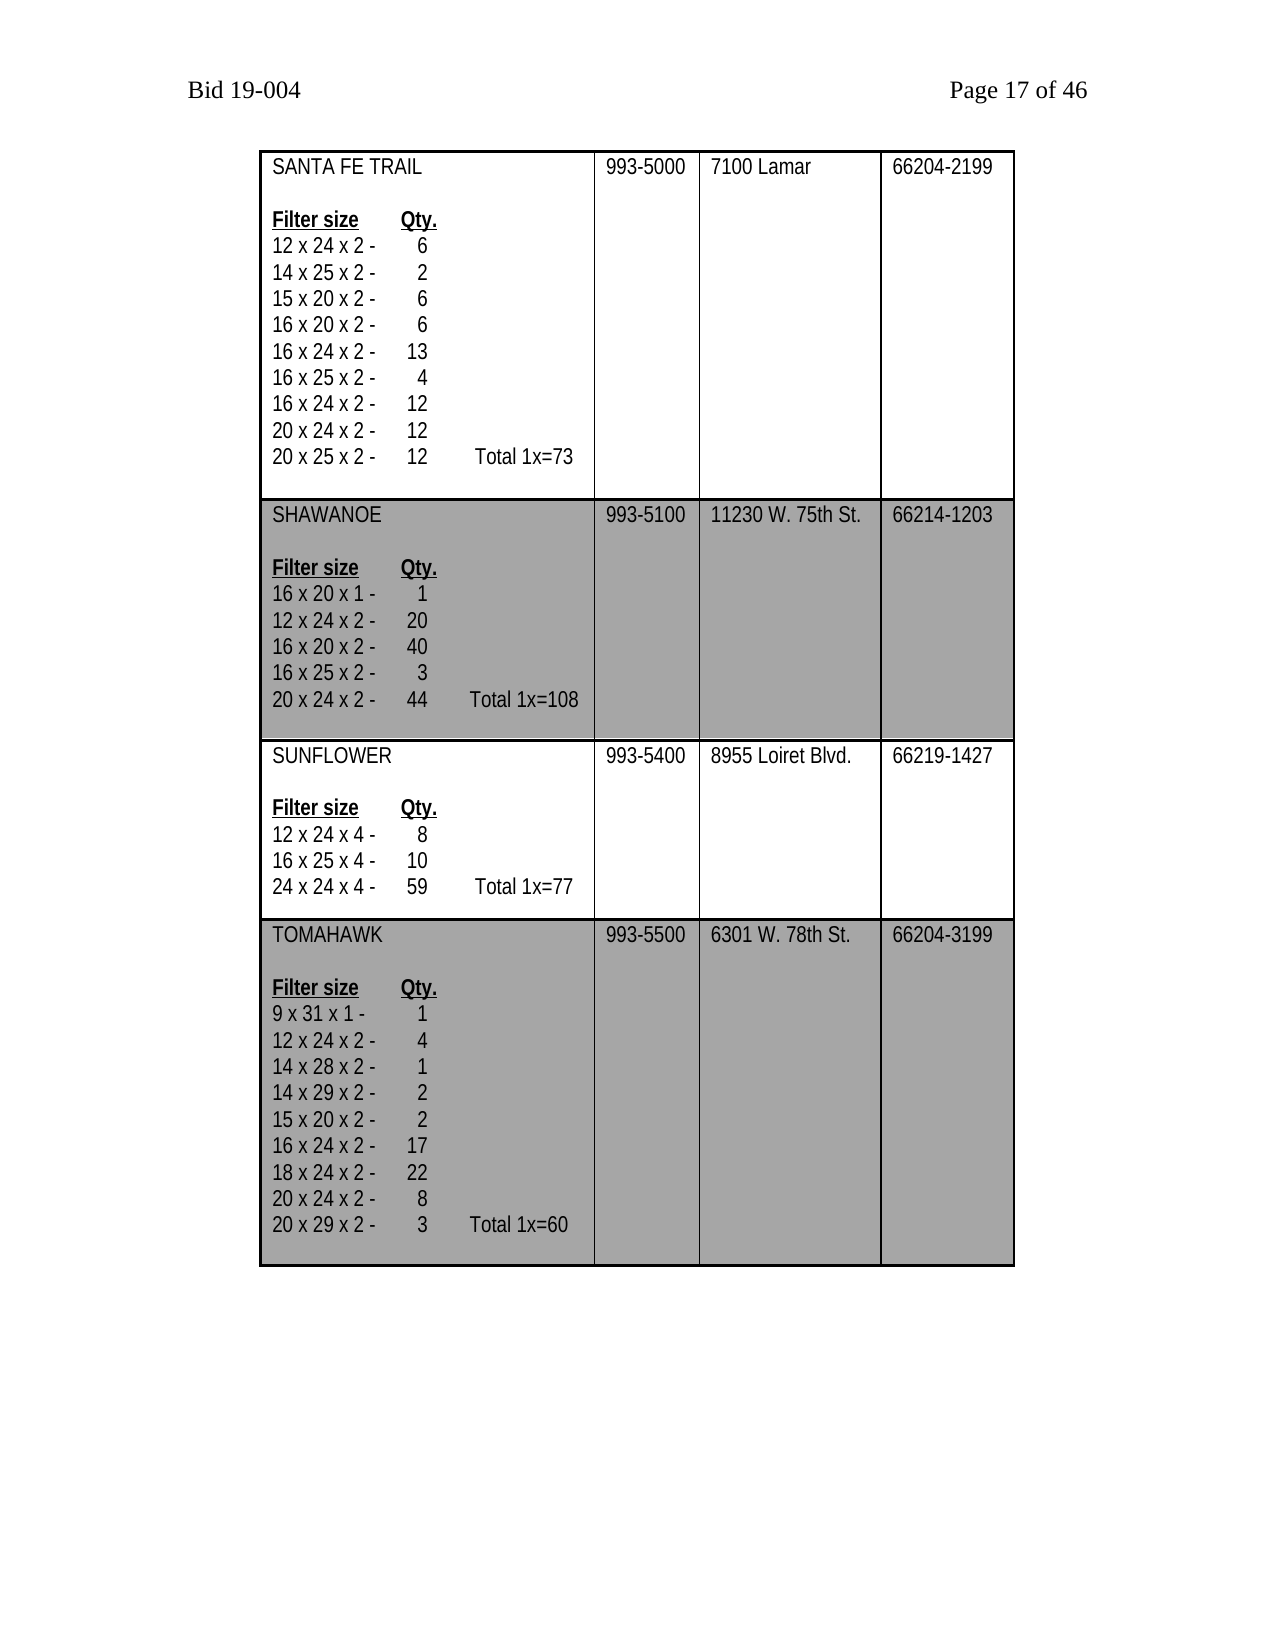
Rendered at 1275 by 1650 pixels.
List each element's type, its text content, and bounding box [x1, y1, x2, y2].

table_cell [700, 742, 880, 918]
table_cell SUNFLOWER Filter size Qty. 12 x 24 x 4 - 8 16 x 25 x 4 - 10 24 x 24 x 4 - 59 Total 1x=77 [262, 742, 594, 918]
table_cell 993-5500 [595, 921, 699, 1264]
table_cell 7100 Lamar [700, 153, 880, 498]
table_cell 993-5100 [595, 501, 699, 738]
table_cell SHAWANOE Filter size Qty. 16 x 20 x 1 - 1 12 x 24 x 2 - 20 16 x 20 x 2 - 40 16 x 25 x 2 - 3 20 x 24 x 2 - 44 Total 1x=108 [262, 501, 594, 738]
table_cell 66219-1427 [882, 742, 1013, 918]
table_cell TOMAHAWK Filter size Qty. 9 x 31 x 1 - 1 12 x 24 x 2 - 4 14 x 28 x 2 - 1 14 x 29 x 2 - 2 15 x 20 x 2 - 2 16 x 24 x 2 - 17 18 x 24 x 2 - 22 20 x 24 x 2 - 8 20 x 29 x 2 - 3 Total 1x=60 [262, 921, 594, 1264]
table_cell 66204-3199 [882, 921, 1013, 1264]
table_cell 11230 W. 75th St. [700, 501, 880, 738]
table_cell SANTA FE TRAIL Filter size Qty. 12 x 24 x 2 - 6 14 x 25 x 2 - 2 15 x 20 x 2 - 6 16 x 20 x 2 - 6 16 x 24 x 2 - 13 16 x 25 x 2 - 4 16 x 24 x 2 - 12 20 x 24 x 2 - 12 20 x 25 x 2 - 12 Total 1x=73 [262, 153, 594, 498]
table_cell 6301 W. 78th St. [700, 921, 880, 1264]
table_cell 66214-1203 [882, 501, 1013, 738]
table_cell 993-5400 [595, 742, 699, 918]
table_cell 993-5000 [595, 153, 699, 498]
table_cell 66204-2199 [882, 153, 1013, 498]
